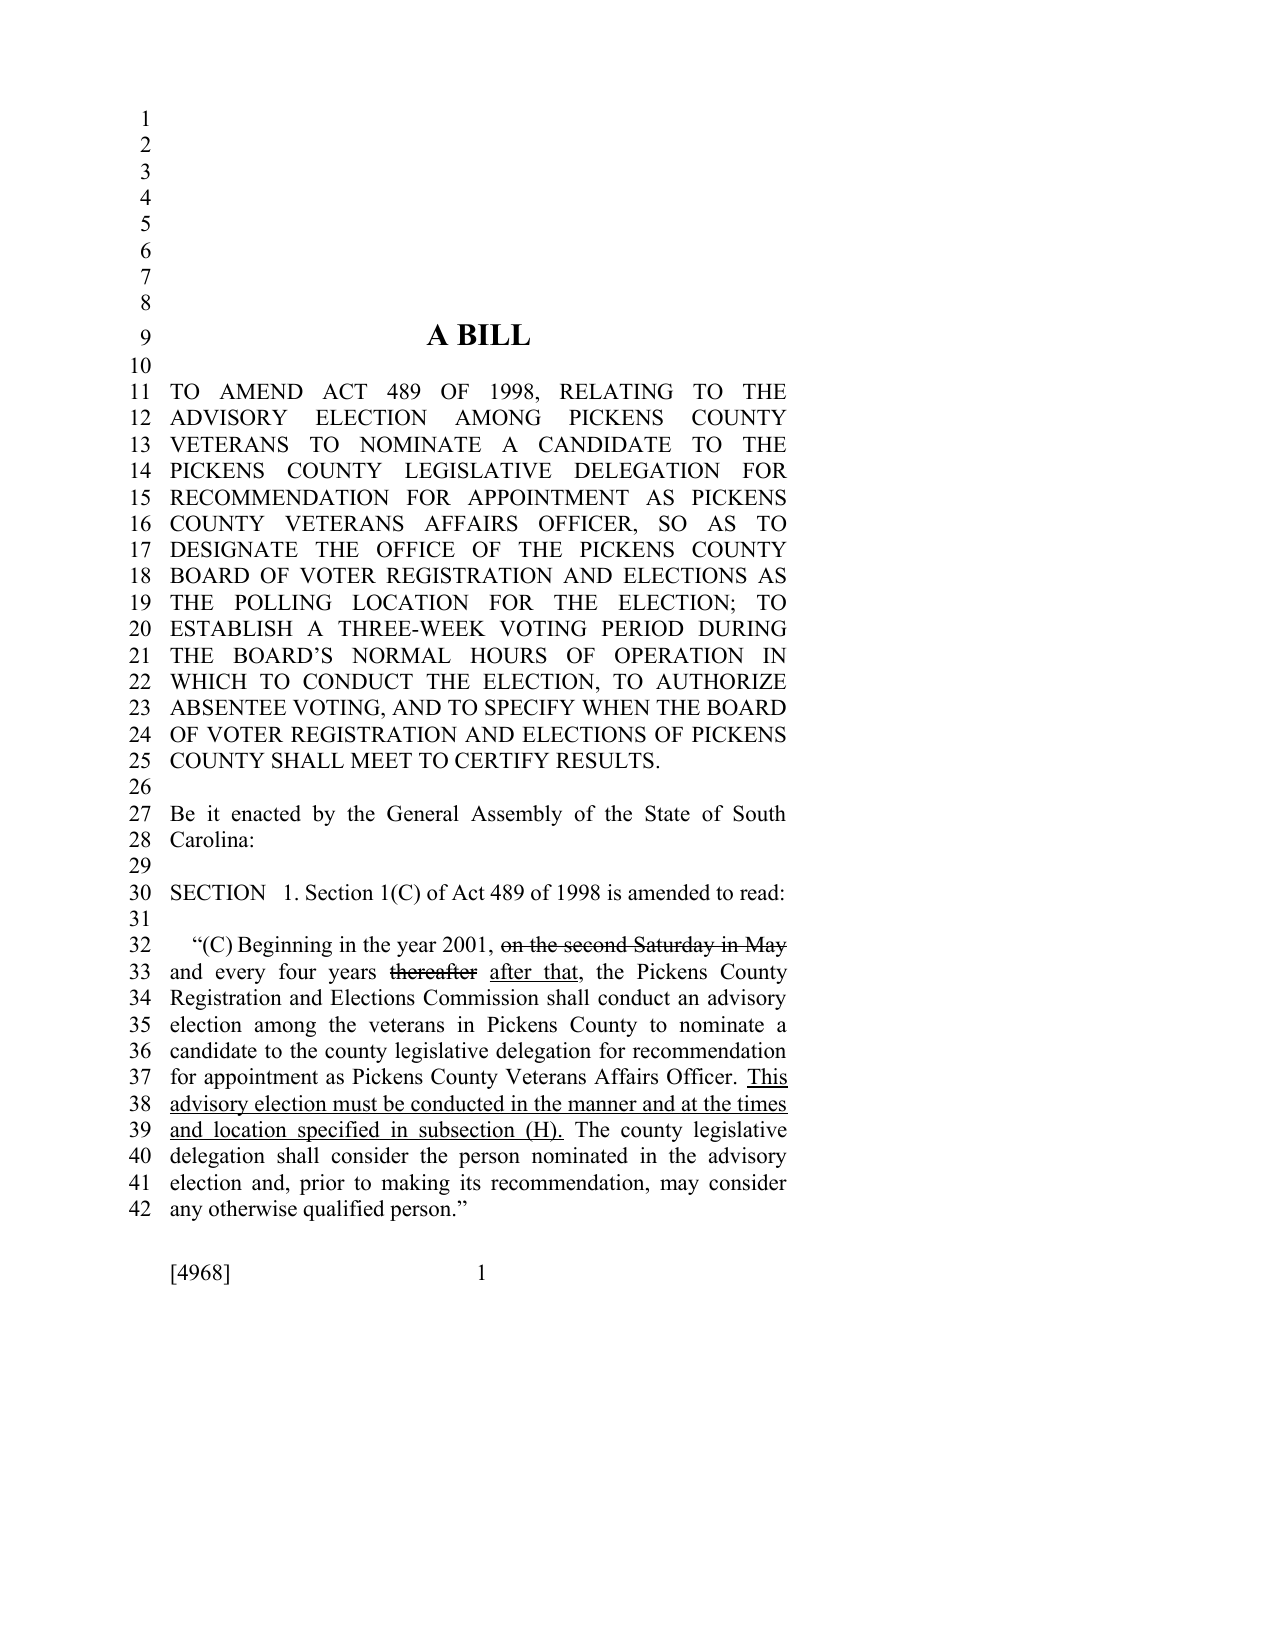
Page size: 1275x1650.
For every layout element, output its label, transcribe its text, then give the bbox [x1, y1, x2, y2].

text SECTION 1. Section 1(C) of Act 489 of 1998 is amended to read: [169, 879, 787, 905]
text “(C) Beginning in the year 2001, on the second Saturday in May and every four years thereafter after that, the Pickens County Registration and Elections Commission shall conduct an advisory election among the veterans in Pickens County to nominate a candidate to the county legislative delegation for recommendation for appointment as Pickens County Veterans Affairs Officer. This advisory election must be conducted in the manner and at the times and location specified in subsection (H). The county legislative delegation shall consider the person nominated in the advisory election and, prior to making its recommendation, may consider any otherwise qualified person.” [169, 932, 787, 1113]
text Be it enacted by the General Assembly of the State of South Carolina: [169, 800, 787, 852]
text TO AMEND ACT 489 OF 1998, RELATING TO THE ADVISORY ELECTION AMONG PICKENS COUNTY VETERANS TO NOMINATE A CANDIDATE TO THE PICKENS COUNTY LEGISLATIVE DELEGATION FOR RECOMMENDATION FOR APPOINTMENT AS PICKENS COUNTY VETERANS AFFAIRS OFFICER, SO AS TO DESIGNATE THE OFFICE OF THE PICKENS COUNTY BOARD OF VOTER REGISTRATION AND ELECTIONS AS THE POLLING LOCATION FOR THE ELECTION; TO ESTABLISH A THREE-WEEK VOTING PERIOD DURING THE BOARD’S NORMAL HOURS OF OPERATION IN WHICH TO CONDUCT THE ELECTION, TO AUTHORIZE ABSENTEE VOTING, AND TO SPECIFY WHEN THE BOARD OF VOTER REGISTRATION AND ELECTIONS OF PICKENS COUNTY SHALL MEET TO CERTIFY RESULTS. [169, 378, 787, 773]
text “(C) Beginning in the year 2001, on the second Saturday in May and every four years thereafter after that, the Pickens County Registration and Elections Commission shall conduct an advisory election among the veterans in Pickens County to nominate a candidate to the county legislative delegation for recommendation for appointment as Pickens County Veterans Affairs Officer. This advisory election must be conducted in the manner and at the times and location specified in subsection (H). The county legislative delegation shall consider the person nominated in the advisory election and, prior to making its recommendation, may consider any otherwise qualified person.” [169, 1114, 787, 1221]
text A BILL [169, 316, 787, 352]
